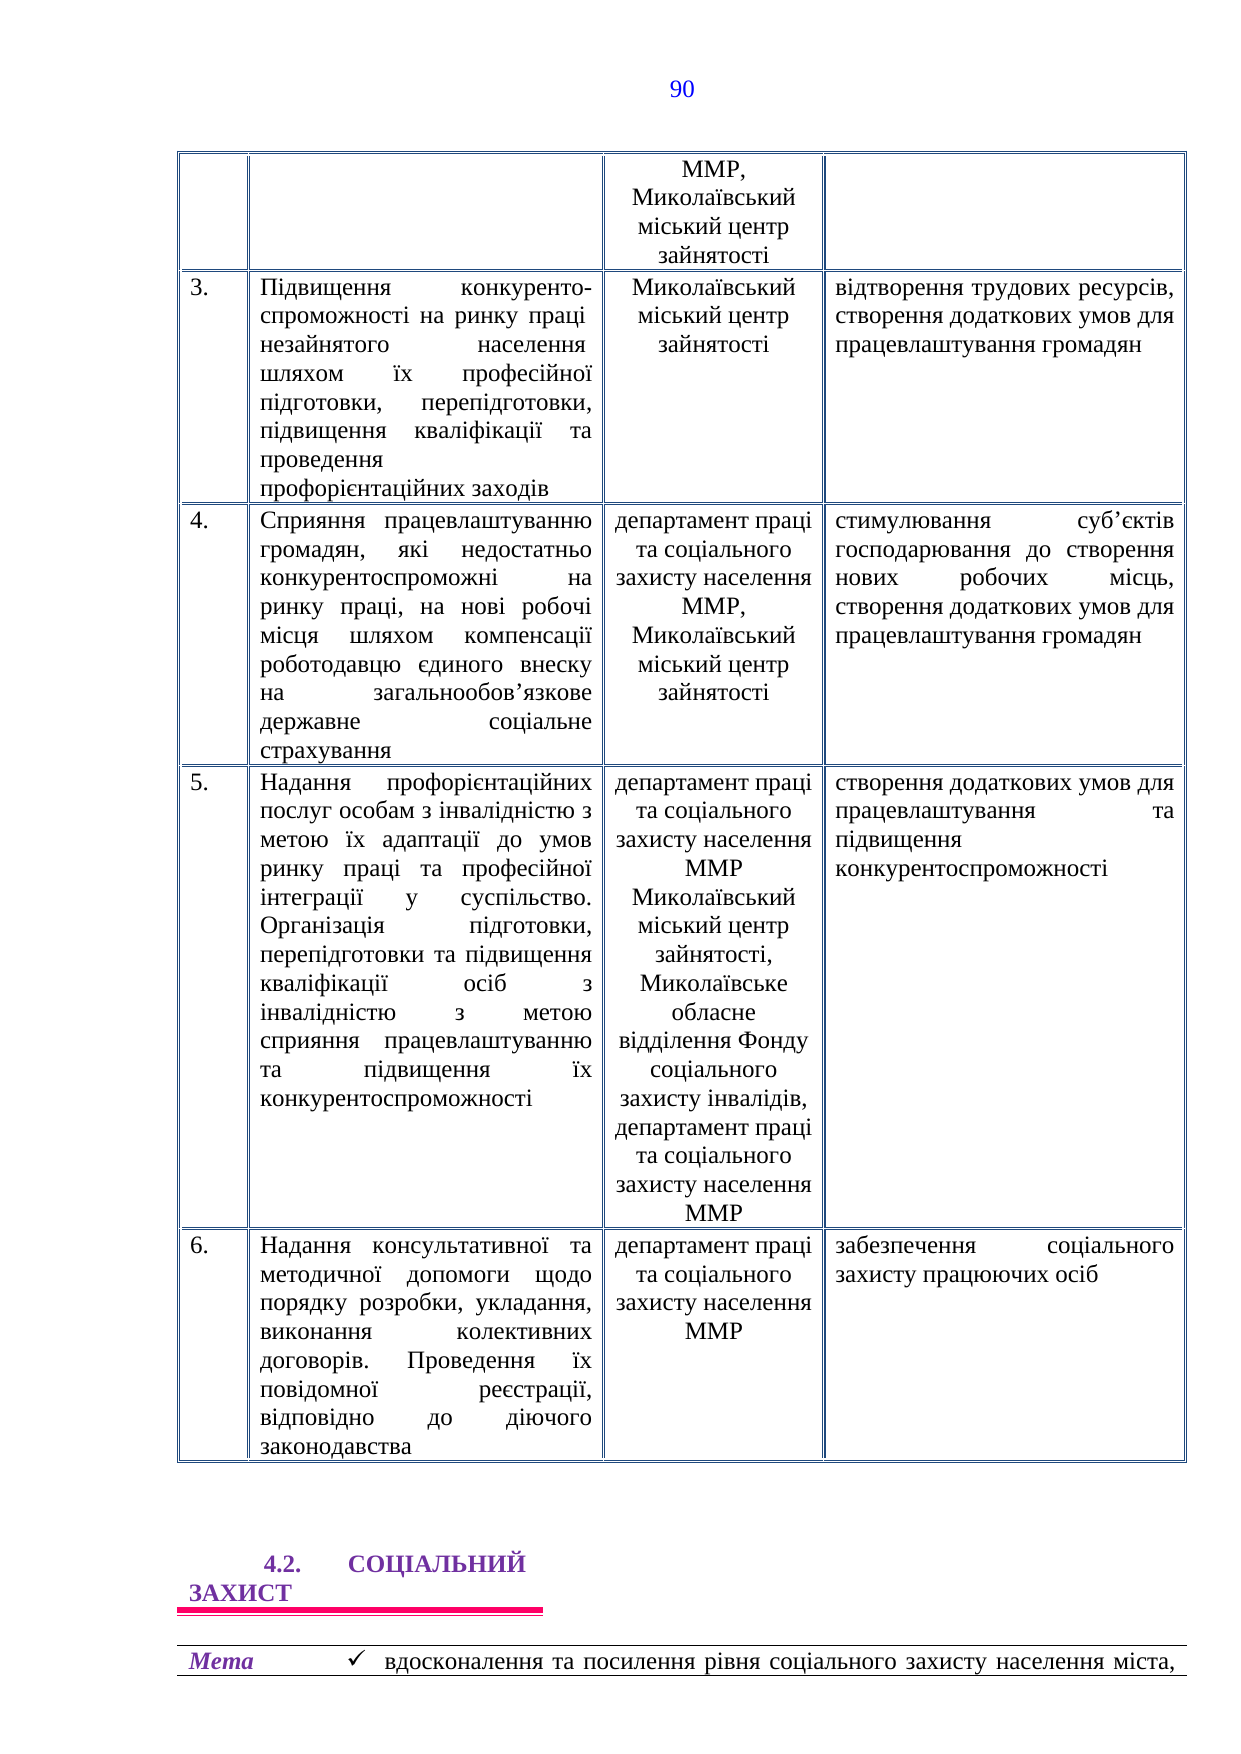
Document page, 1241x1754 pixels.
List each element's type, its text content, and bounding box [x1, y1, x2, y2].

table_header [177, 1646, 335, 1675]
table_cell 4. [180, 502, 247, 764]
table_cell стимулювання суб’єктів господарювання до створення нових робочих місць, створення додаткових умов для працевлаштування громадян [826, 502, 1184, 764]
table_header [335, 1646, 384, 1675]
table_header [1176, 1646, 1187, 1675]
table_header 4.2. СОЦІАЛЬНИЙ ЗАХИСТ [177, 1549, 543, 1607]
table_cell відтворення трудових ресурсів, створення додаткових умов для працевлаштування громадян [826, 269, 1184, 502]
table_cell 5. [180, 764, 247, 1227]
table_cell Підвищення конкуренто-спроможності на ринку праці незайнятого населення шляхом їх професійної підготовки, перепідготовки, підвищення кваліфікації та проведення профорієнтаційних заходів [250, 272, 602, 502]
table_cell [603, 152, 824, 269]
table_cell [249, 154, 603, 269]
table_cell департамент праці та соціального захисту населення ММР [603, 1227, 824, 1460]
table_cell Миколаївський міський центр зайнятості [605, 272, 822, 502]
table_cell Сприяння працевлаштуванню громадян, які недостатньо конкурентоспроможні на ринку праці, на нові робочі місця шляхом компенсації роботодавцю єдиного внеску на загальнообов’язкове державне соціальне страхування [250, 505, 602, 764]
table_cell департамент праці та соціального захисту населення ММР Миколаївський міський центр зайнятості, Миколаївське обласне відділення Фонду соціального захисту інвалідів, департамент праці та соціального захисту населення ММР [605, 767, 822, 1227]
table_cell департамент праці та соціального захисту населення ММР, Миколаївський міський центр зайнятості [605, 505, 822, 764]
table_cell 6. [180, 1227, 248, 1460]
table_cell створення додаткових умов для працевлаштування та підвищення конкурентоспроможності [826, 764, 1184, 1227]
table_cell забезпечення соціального захисту працюючих осіб [824, 1227, 1184, 1460]
table_cell 2. [180, 154, 248, 269]
table_cell Надання профорієнтаційних послуг особам з інвалідністю з метою їх адаптації до умов ринку праці та професійної інтеграції у суспільство. Організація підготовки, перепідготовки та підвищення кваліфікації осіб з інвалідністю з метою сприяння працевлаштуванню та підвищення їх конкурентоспроможності [250, 767, 602, 1227]
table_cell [824, 154, 1184, 269]
table_cell Надання консультативної та методичної допомоги щодо порядку розробки, укладання, виконання колективних договорів. Проведення їх повідомної реєстрації, відповідно до діючого законодавства [249, 1230, 603, 1460]
table_cell 3. [180, 269, 247, 502]
